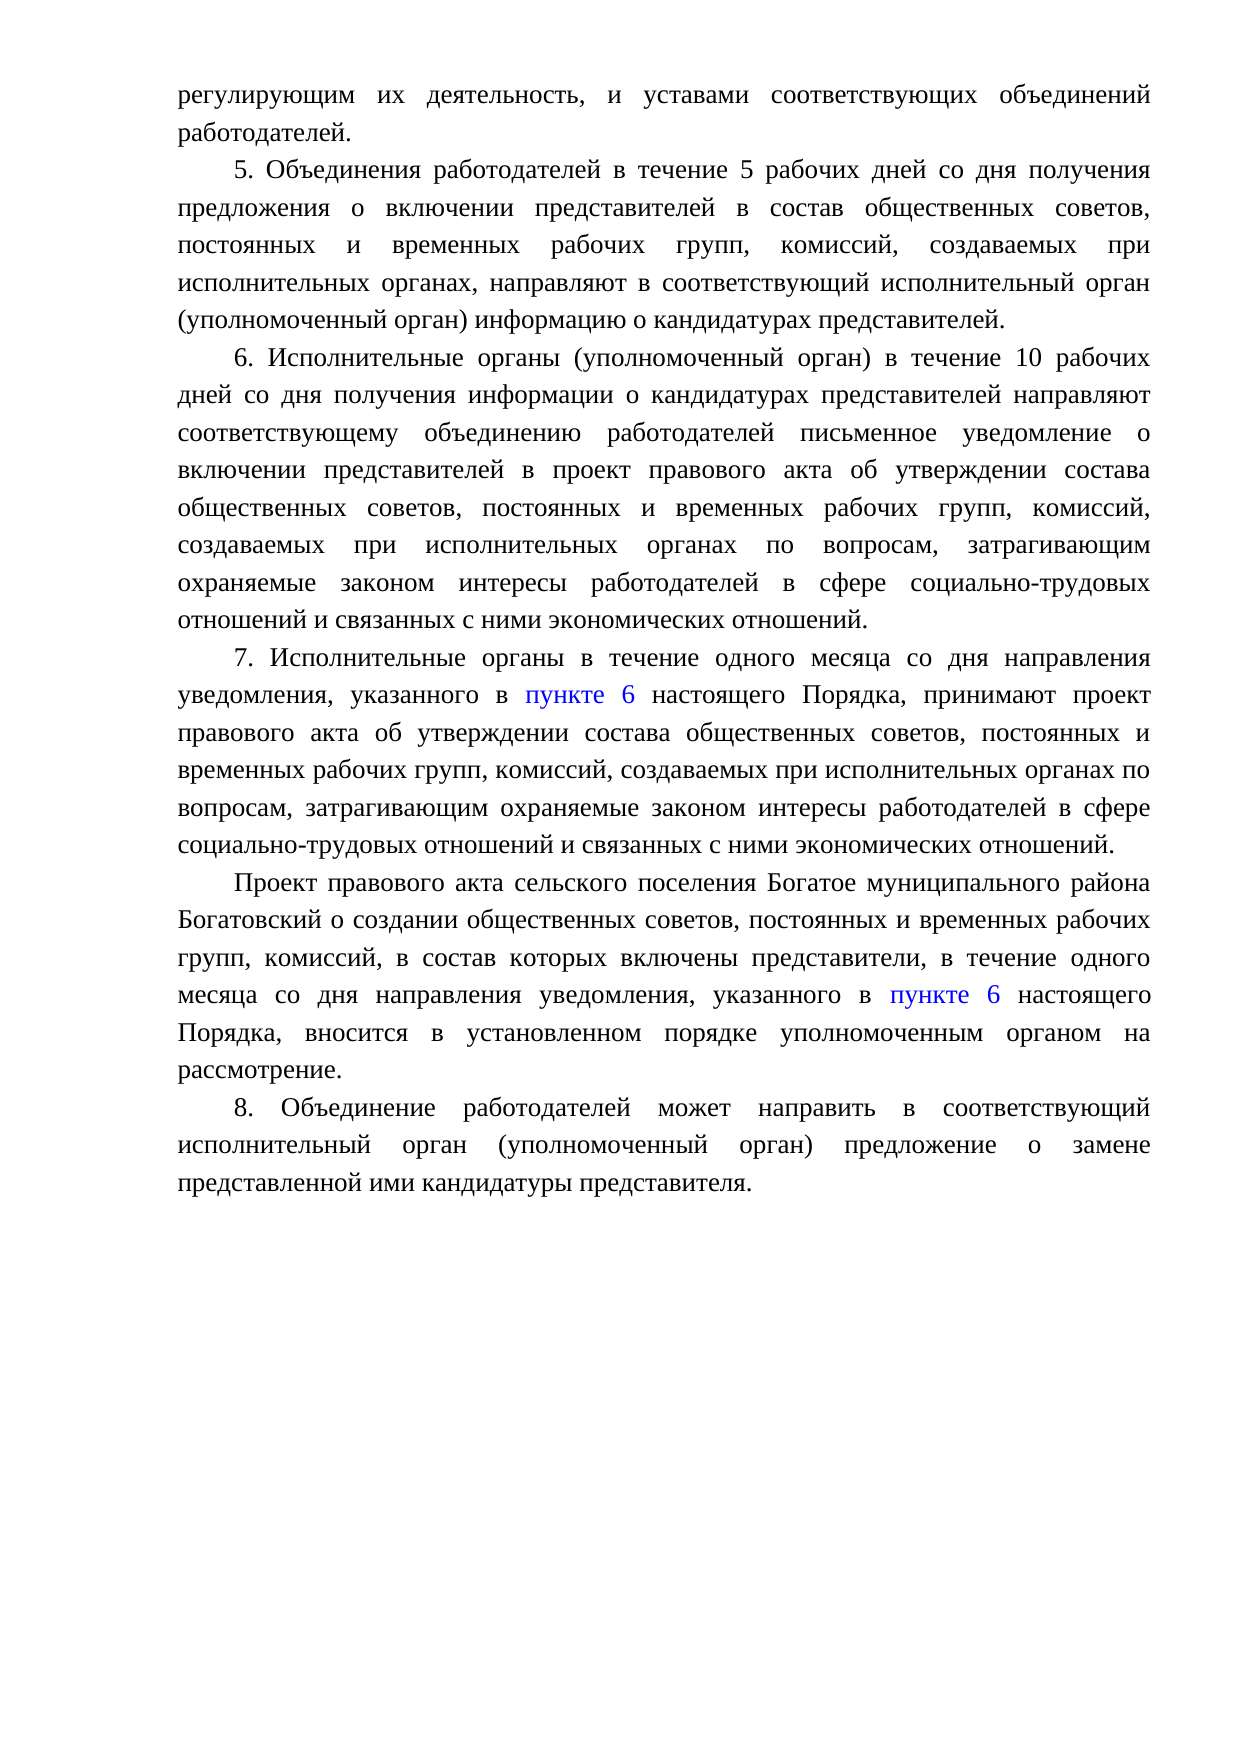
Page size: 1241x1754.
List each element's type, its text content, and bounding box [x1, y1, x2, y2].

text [177, 74, 1152, 149]
text 8. Объединение работодателей может направить в соответствующий исполнительный орган (уполномоченный орган) предложение о замене представленной ими кандидатуры представителя. [177, 1086, 1152, 1199]
text 5. Объединения работодателей в течение 5 рабочих дней со дня получения предложения о включении представителей в состав общественных советов, постоянных и временных рабочих групп, комиссий, создаваемых при исполнительных органах, направляют в соответствующий исполнительный орган (уполномоченный орган) информацию о кандидатурах представителей. [177, 149, 1152, 336]
text 6. Исполнительные органы (уполномоченный орган) в течение 10 рабочих дней со дня получения информации о кандидатурах представителей направляют соответствующему объединению работодателей письменное уведомление о включении представителей в проект правового акта об утверждении состава общественных советов, постоянных и временных рабочих групп, комиссий, создаваемых при исполнительных органах по вопросам, затрагивающим охраняемые законом интересы работодателей в сфере социально-трудовых отношений и связанных с ними экономических отношений. [177, 336, 1152, 636]
text 7. Исполнительные органы в течение одного месяца со дня направления уведомления, указанного в пункте 6 настоящего Порядка, принимают проект правового акта об утверждении состава общественных советов, постоянных и временных рабочих групп, комиссий, создаваемых при исполнительных органах по вопросам, затрагивающим охраняемые законом интересы работодателей в сфере социально-трудовых отношений и связанных с ними экономических отношений. [177, 636, 1152, 861]
text Проект правового акта сельского поселения Богатое муниципального района Богатовский о создании общественных советов, постоянных и временных рабочих групп, комиссий, в состав которых включены представители, в течение одного месяца со дня направления уведомления, указанного в пункте 6 настоящего Порядка, вносится в установленном порядке уполномоченным органом на рассмотрение. [177, 861, 1152, 1086]
